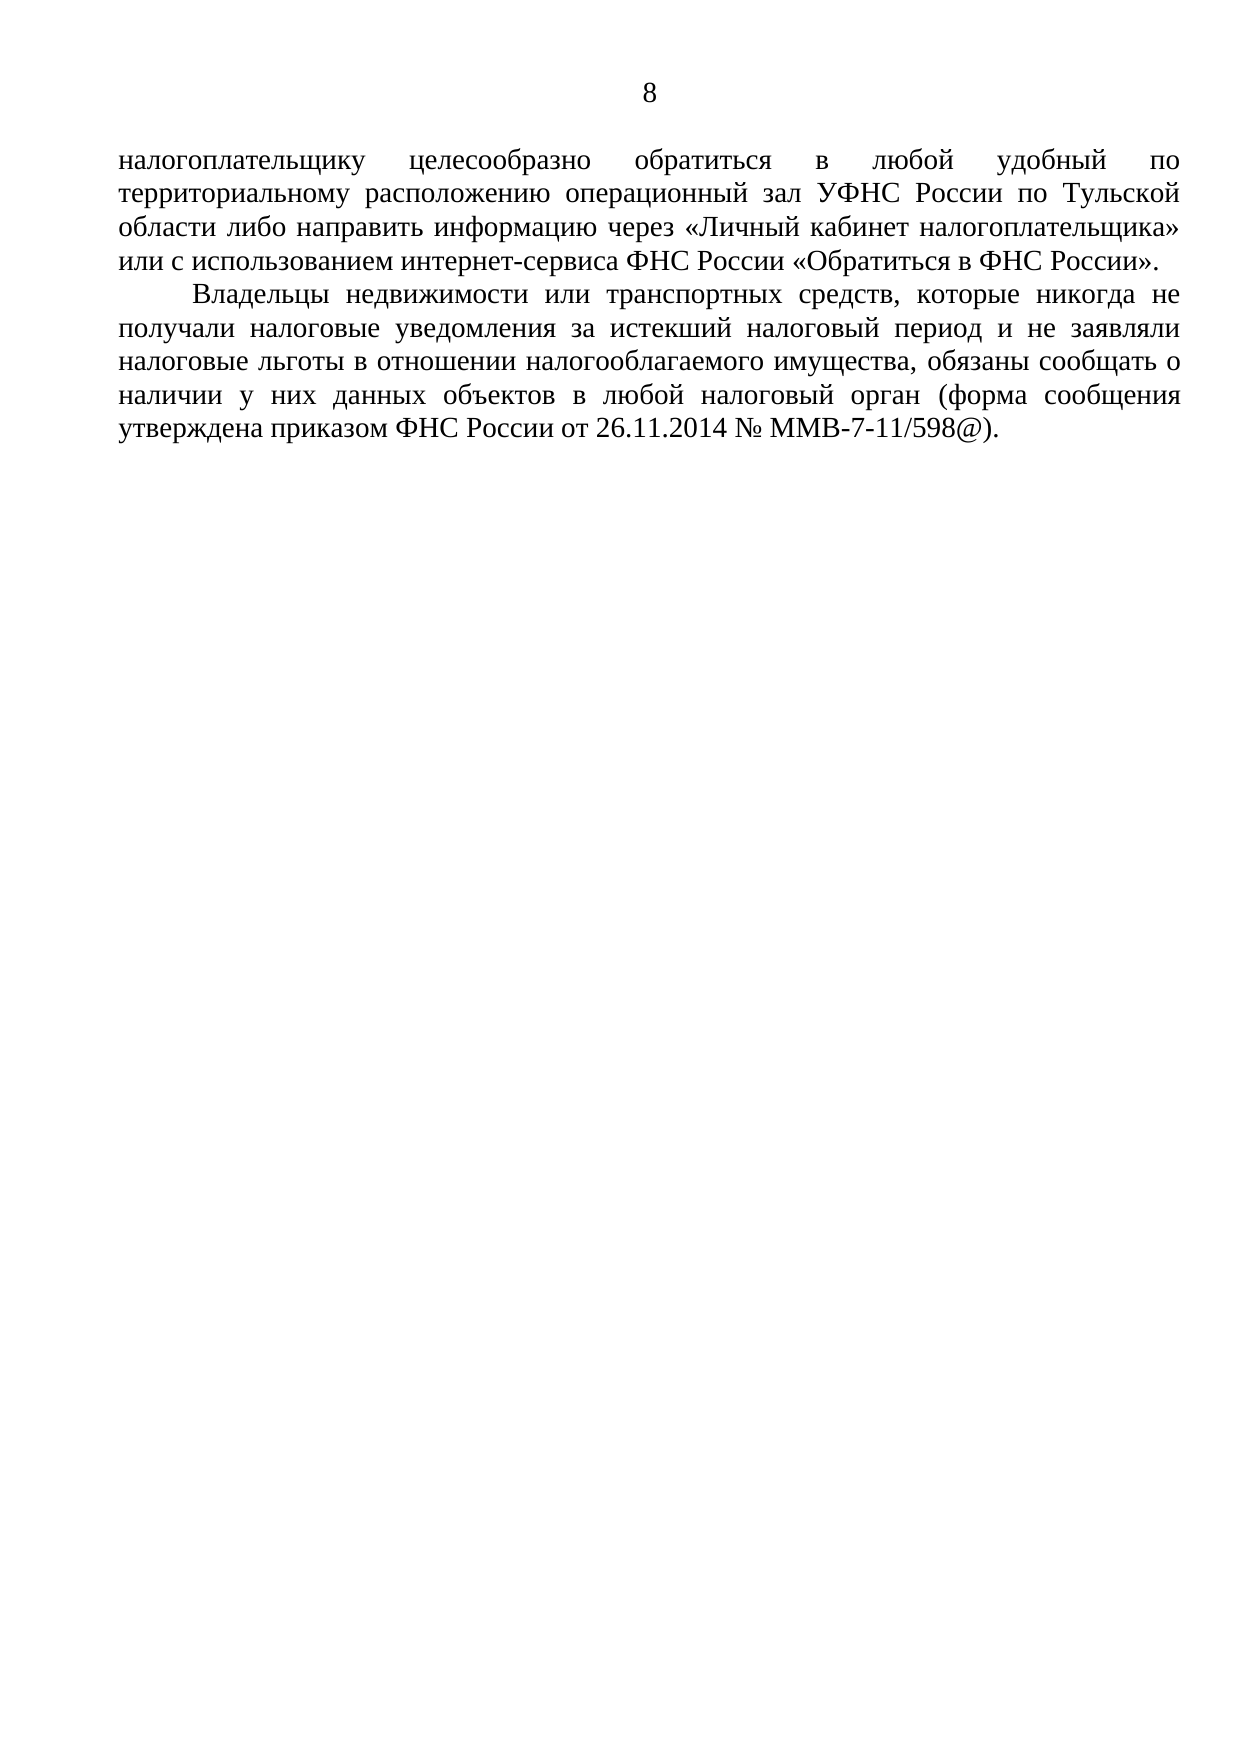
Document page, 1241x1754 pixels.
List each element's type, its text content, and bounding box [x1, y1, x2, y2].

text Владельцы недвижимости или транспортных средств, которые никогда не получали налоговые уведомления за истекший налоговый период и не заявляли налоговые льготы в отношении налогооблагаемого имущества, обязаны сообщать о наличии у них данных объектов в любой налоговый орган (форма сообщения утверждена приказом ФНС России от 26.11.2014 № ММВ-7-11/598@). [118, 276, 1181, 444]
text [118, 142, 1181, 276]
